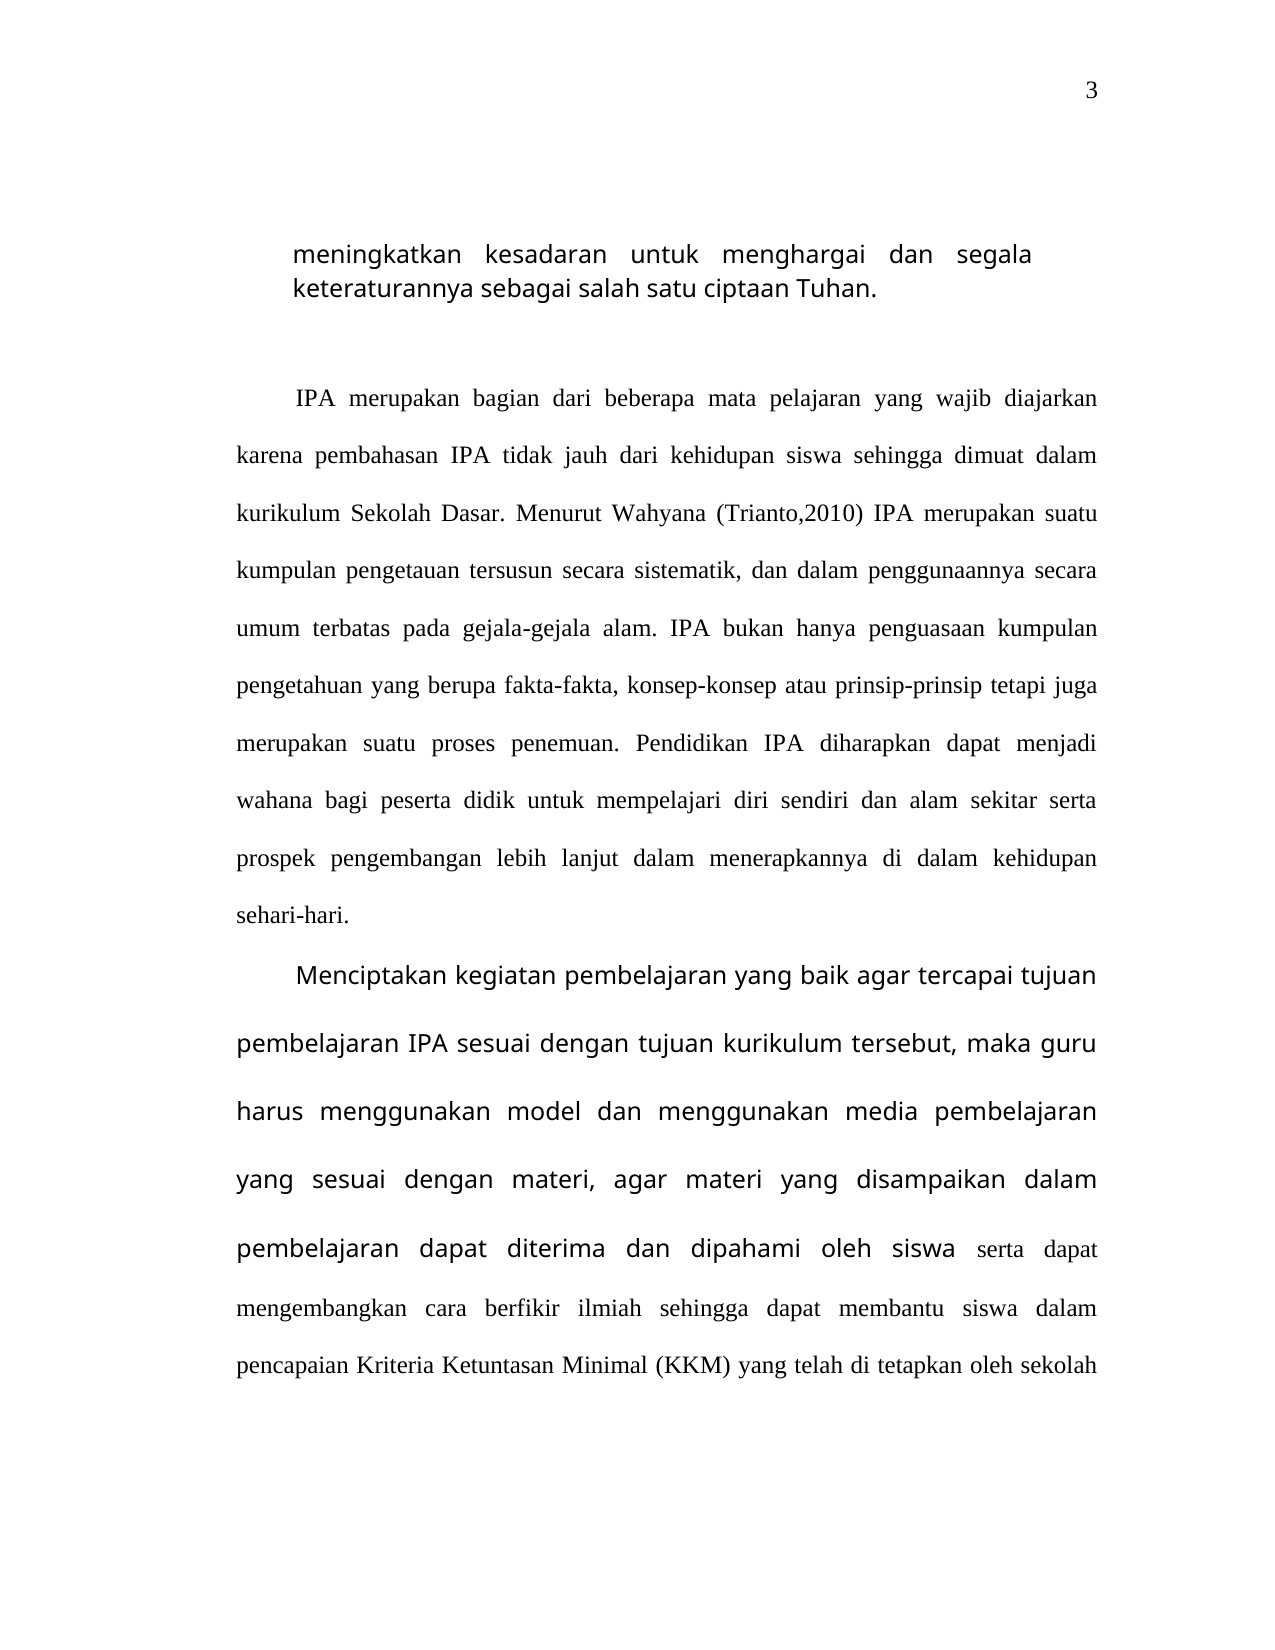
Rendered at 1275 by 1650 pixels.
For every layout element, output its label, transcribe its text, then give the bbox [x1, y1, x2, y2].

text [236, 958, 1098, 1379]
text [292, 236, 1033, 304]
text IPA merupakan bagian dari beberapa mata pelajaran yang wajib diajarkan karena pembahasan IPA tidak jauh dari kehidupan siswa sehingga dimuat dalam kurikulum Sekolah Dasar. Menurut Wahyana (Trianto,2010) IPA merupakan suatu kumpulan pengetauan tersusun secara sistematik, dan dalam penggunaannya secara umum terbatas pada gejala-gejala alam. IPA bukan hanya penguasaan kumpulan pengetahuan yang berupa fakta-fakta, konsep-konsep atau prinsip-prinsip tetapi juga merupakan suatu proses penemuan. Pendidikan IPA diharapkan dapat menjadi wahana bagi peserta didik untuk mempelajari diri sendiri dan alam sekitar serta prospek pengembangan lebih lanjut dalam menerapkannya di dalam kehidupan sehari-hari. [236, 383, 1098, 929]
